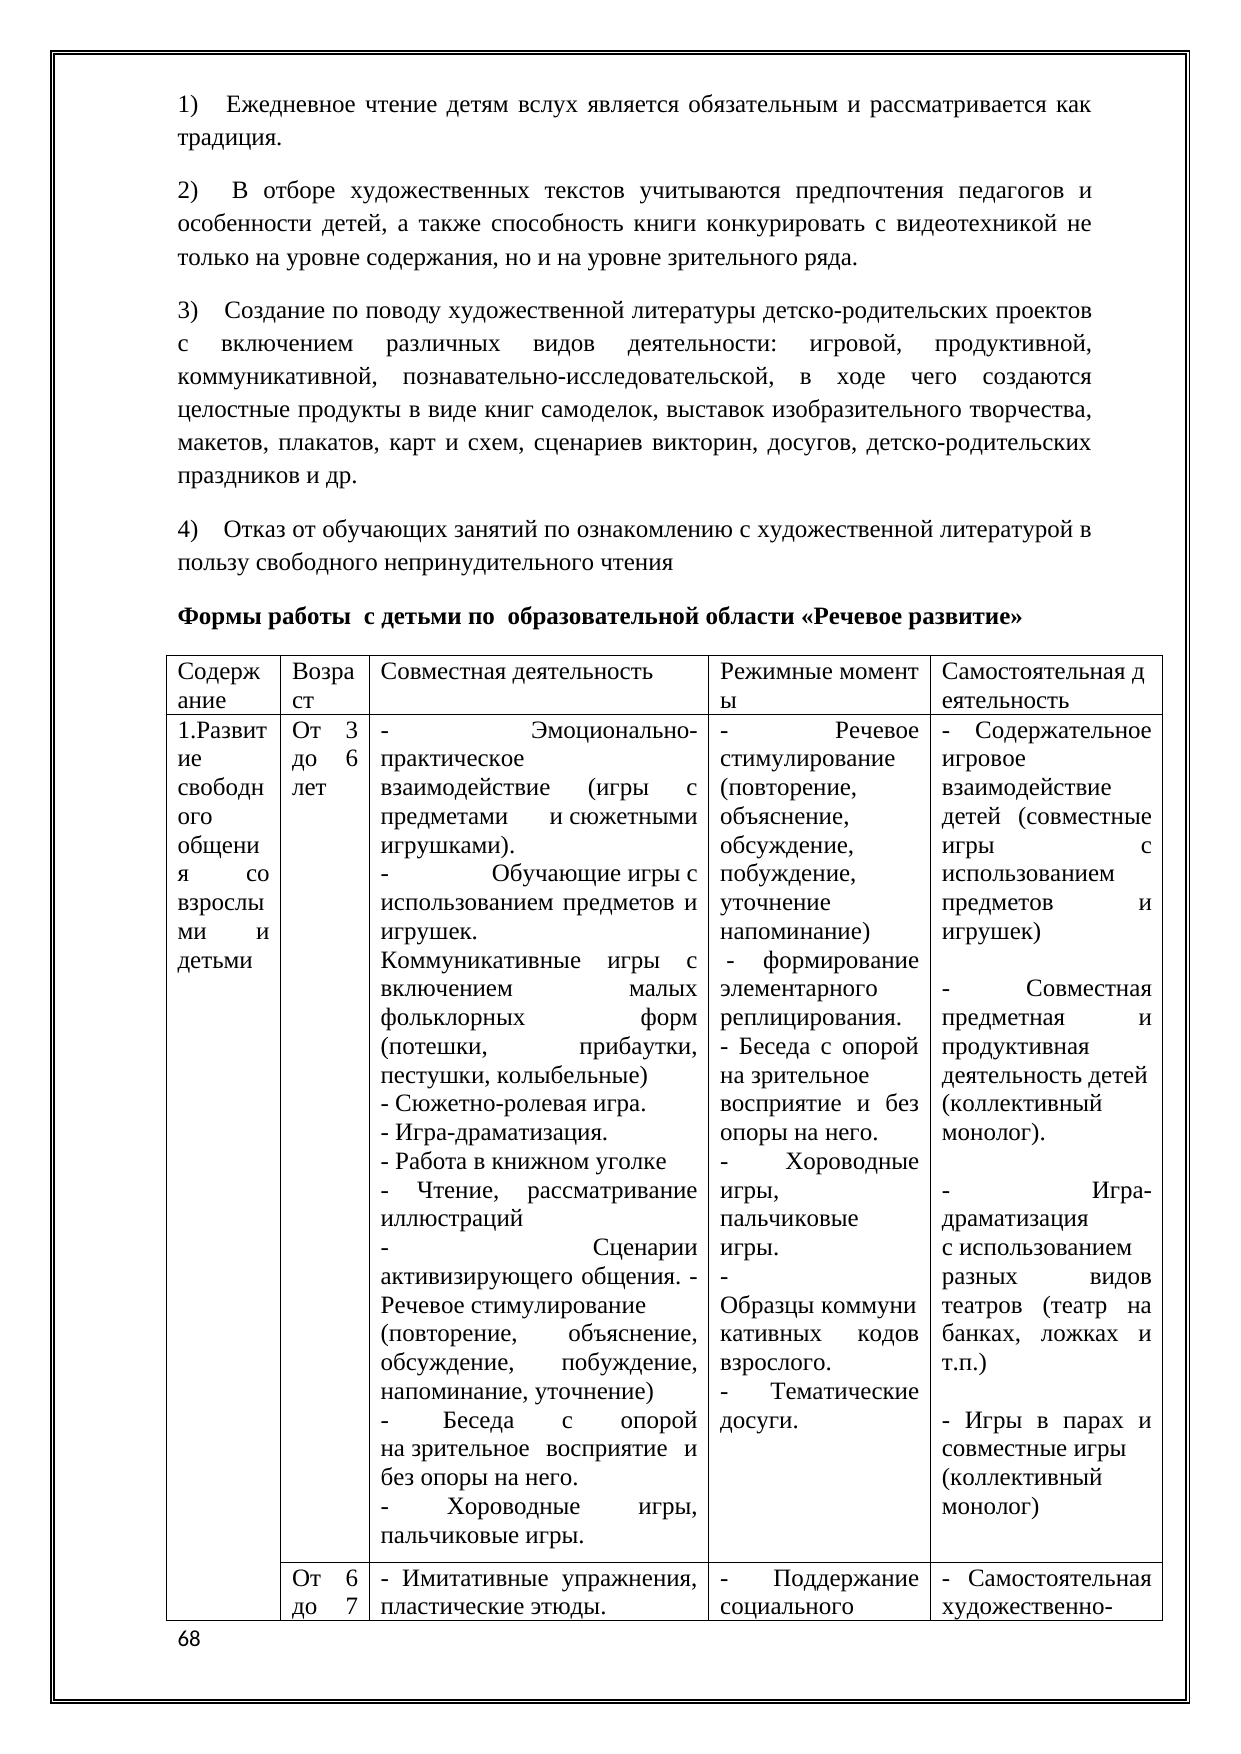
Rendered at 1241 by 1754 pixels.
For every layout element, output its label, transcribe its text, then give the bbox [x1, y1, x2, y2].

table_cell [370, 1563, 708, 1620]
table_header Режимные моменты [709, 656, 930, 714]
table_header Содержание [167, 656, 280, 714]
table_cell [709, 1563, 930, 1620]
table_cell 1.Развитие свободного общения со взрослыми и детьми [167, 715, 280, 1620]
table_header Возраст [281, 656, 369, 714]
table_cell От 3 до 6 лет [281, 715, 369, 1562]
text 1) Ежедневное чтение детям вслух является обязательным и рассматривается как традиция. [177, 89, 1093, 150]
text 3) Создание по поводу художественной литературы детско-родительских проектов с включением различных видов деятельности: игровой, продуктивной, коммуникативной, познавательно-исследовательской, в ходе чего создаются целостные продукты в виде книг самоделок, выставок изобразительного творчества, макетов, плакатов, карт и схем, сценариев викторин, досугов, детско-родительских праздников и др. [177, 295, 1093, 489]
table_cell - Речевое стимулирование (повторение, объяснение, обсуждение, побуждение, уточнение напоминание) - формирование элементарного реплицирования. - Беседа с опорой на зрительное восприятие и без опоры на него. - Хороводные игры, пальчиковые игры. - Образцы коммуникативных кодов взрослого. - Тематические досуги. [709, 715, 930, 1562]
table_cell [931, 1563, 1162, 1620]
text Формы работы с детьми по образовательной области «Речевое развитие» [177, 601, 1093, 630]
text 2) В отборе художественных текстов учитываются предпочтения педагогов и особенности детей, а также способность книги конкурировать с видеотехникой не только на уровне содержания, но и на уровне зрительного ряда. [177, 176, 1093, 270]
table_cell От 6 до 7 лет [281, 1563, 369, 1620]
text 4) Отказ от обучающих занятий по ознакомлению с художественной литературой в пользу свободного непринудительного чтения [177, 514, 1093, 576]
table_header Самостоятельная деятельность [931, 656, 1162, 714]
table_header Совместная деятельность [370, 656, 708, 714]
table_cell - Содержательное игровое взаимодействие детей (совместные игры с использованием предметов и игрушек) - Совместная предметная и продуктивная деятельность детей (коллективный монолог). - Игра-драматизация с использованием разных видов театров (театр на банках, ложках и т.п.) - Игры в парах и совместные игры (коллективный монолог) [931, 715, 1162, 1562]
table_cell - Эмоционально-практическое взаимодействие (игры с предметами и сюжетными игрушками). - Обучающие игры с использованием предметов и игрушек. Коммуникативные игры с включением малых фольклорных форм (потешки, прибаутки, пестушки, колыбельные) - Сюжетно-ролевая игра. - Игра-драматизация. - Работа в книжном уголке - Чтение, рассматривание иллюстраций - Сценарии активизирующего общения. - Речевое стимулирование (повторение, объяснение, обсуждение, побуждение, напоминание, уточнение) - Беседа с опорой на зрительное восприятие и без опоры на него. - Хороводные игры, пальчиковые игры. [370, 715, 708, 1562]
